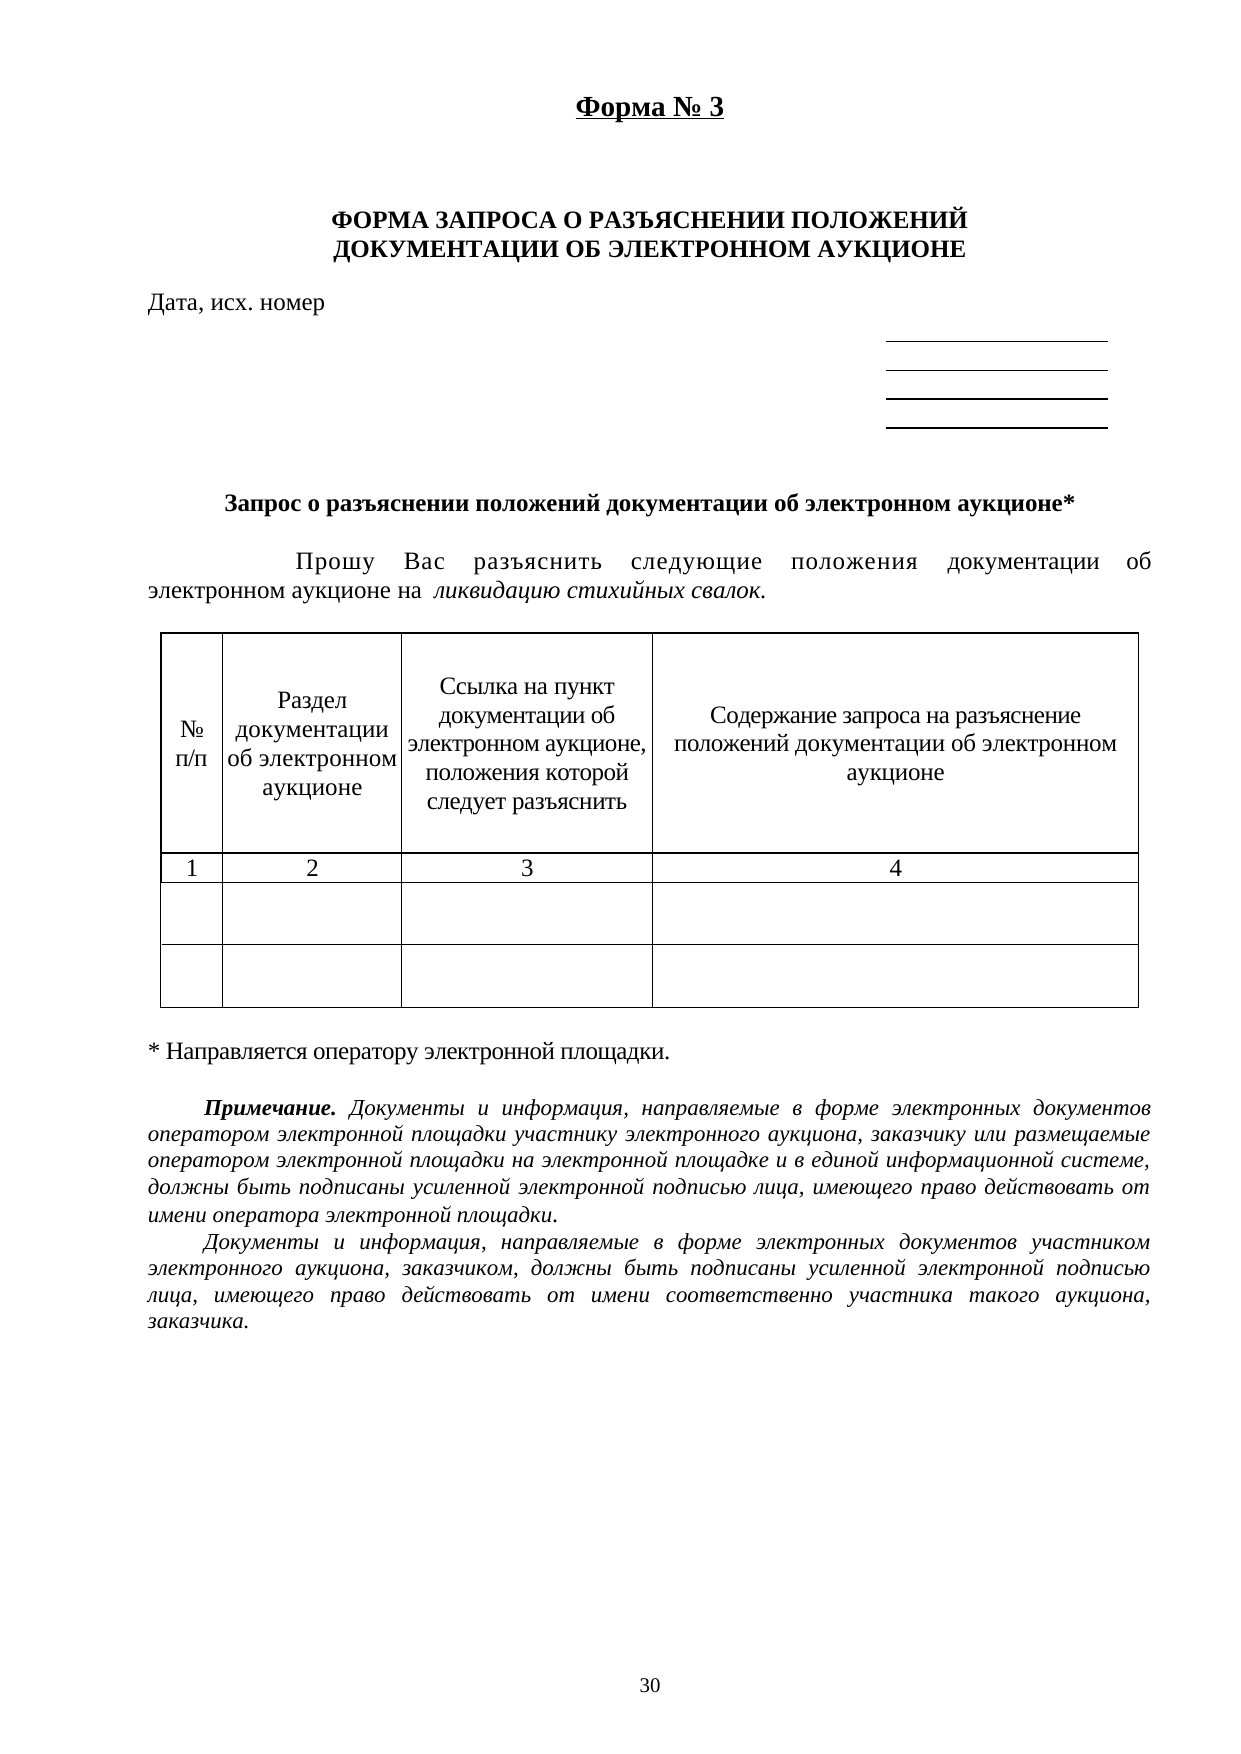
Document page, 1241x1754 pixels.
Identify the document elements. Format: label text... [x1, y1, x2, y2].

table_header Раздел документации об электронном аукционе [223, 634, 401, 852]
table_cell [402, 945, 652, 1007]
text * Направляется оператору электронной площадки. [148, 1036, 1152, 1065]
table_header Ссылка на пункт документации об электронном аукционе, положения которой следует разъяснить [402, 634, 652, 852]
table_header Содержание запроса на разъяснение положений документации об электронном аукционе [653, 634, 1138, 852]
text Прошу Вас разъяснить следующие положения документации об электронном аукционе на ликвидацию стихийных свалок. [148, 546, 1152, 603]
text ФОРМА ЗАПРОСА О РАЗЪЯСНЕНИИ ПОЛОЖЕНИЙ [148, 206, 1152, 234]
text ДОКУМЕНТАЦИИ ОБ ЭЛЕКТРОННОМ АУКЦИОНЕ [148, 234, 1152, 263]
table_cell [402, 883, 652, 944]
table_cell [653, 945, 1138, 1007]
table_cell [161, 883, 222, 944]
text Примечание. Документы и информация, направляемые в форме электронных документов оператором электронной площадки участнику электронного аукциона, заказчику или размещаемые оператором электронной площадки на электронной площадке и в единой информационной системе, должны быть подписаны усиленной электронной подписью лица, имеющего право действовать от имени оператора электронной площадки. [148, 1094, 1152, 1228]
text Запрос о разъяснении положений документации об электронном аукционе* [148, 488, 1152, 517]
table_header № п/п [162, 634, 222, 852]
table_cell [653, 883, 1138, 944]
table_cell [223, 883, 401, 944]
table_cell [223, 945, 401, 1007]
text Форма № 3 [148, 89, 1152, 122]
table_cell [161, 945, 222, 1007]
text Дата, исх. номер [148, 287, 1152, 316]
text Документы и информация, направляемые в форме электронных документов участником электронного аукциона, заказчиком, должны быть подписаны усиленной электронной подписью лица, имеющего право действовать от имени соответственно участника такого аукциона, заказчика. [148, 1228, 1152, 1333]
